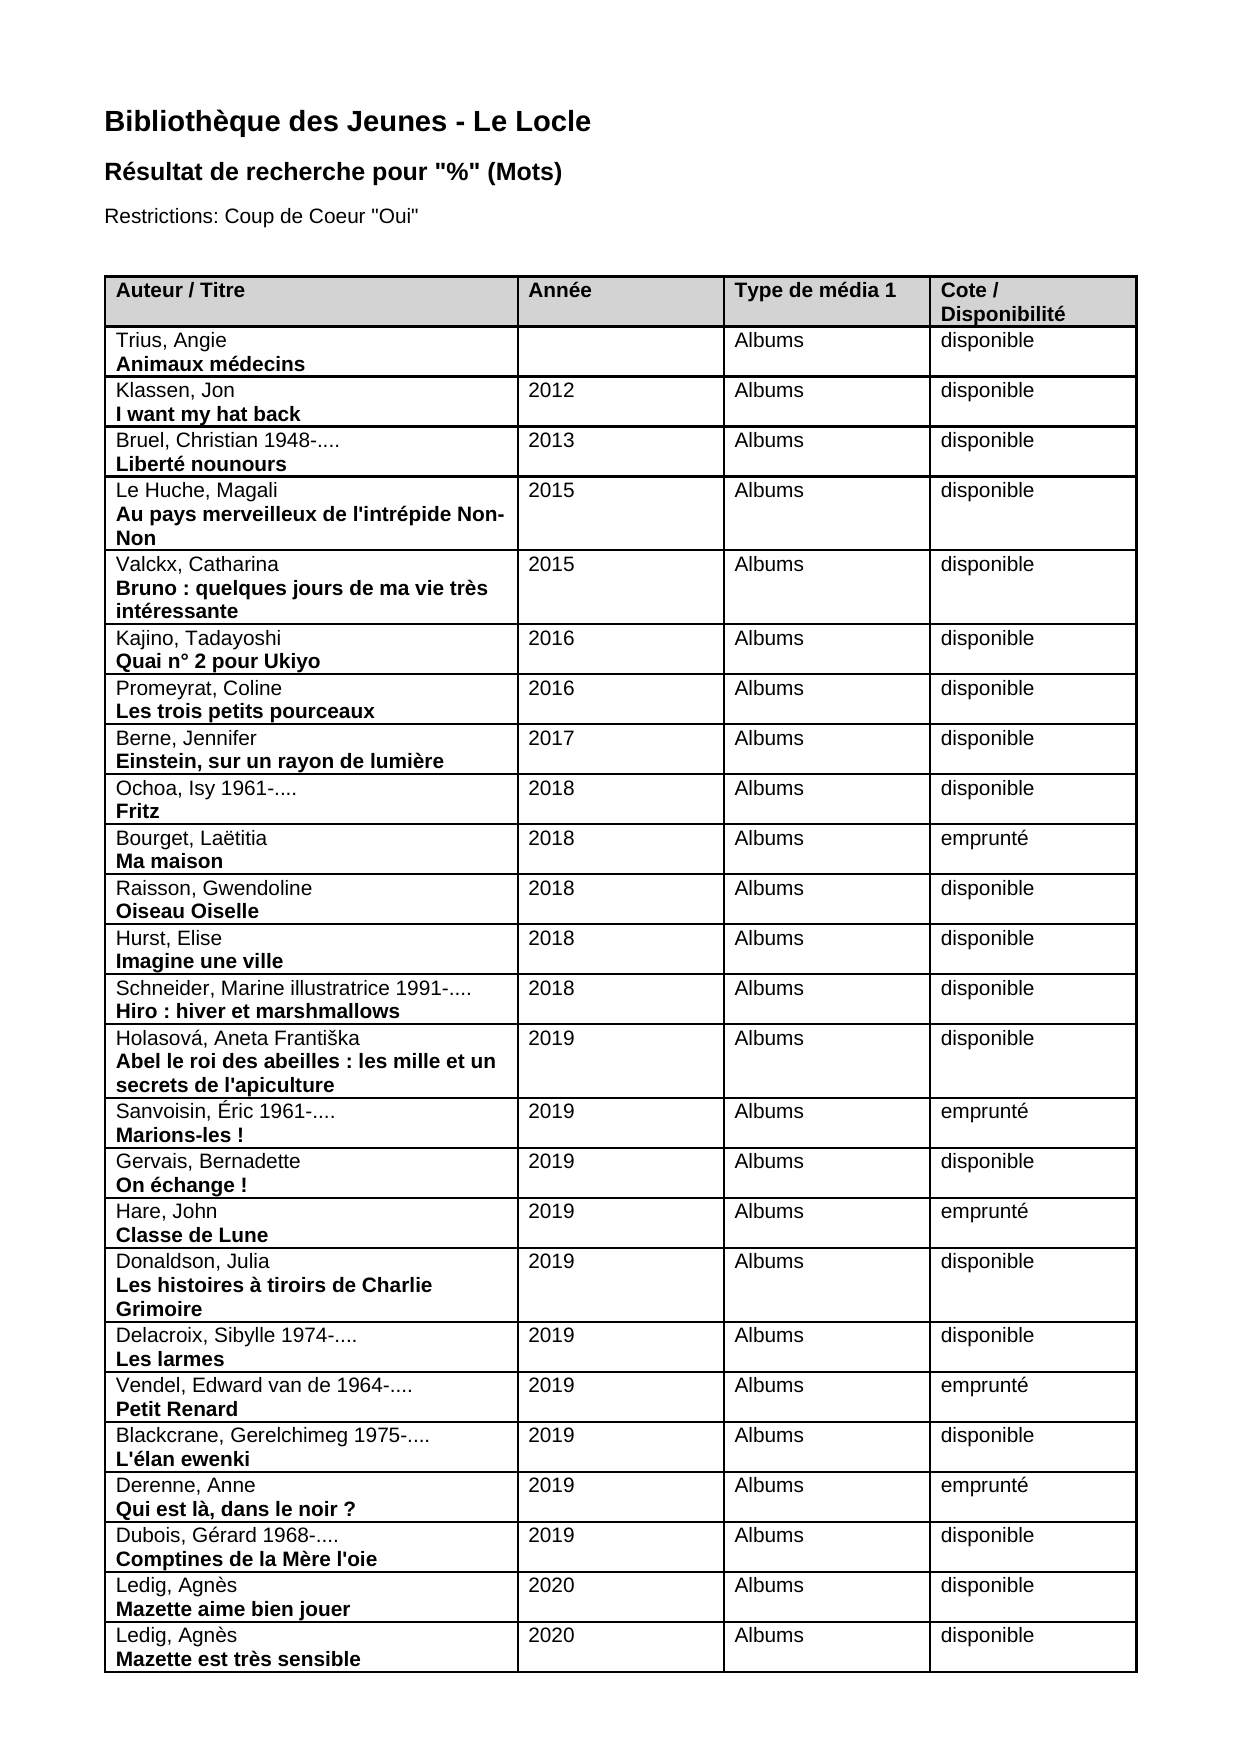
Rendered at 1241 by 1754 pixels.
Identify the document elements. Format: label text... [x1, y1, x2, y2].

table_cell 2018 [519, 775, 723, 823]
table_cell Albums [725, 478, 929, 549]
table_cell Blackcrane, Gerelchimeg 1975-.... L'élan ewenki [106, 1423, 517, 1471]
table_header Type de média 1 [725, 278, 929, 325]
table_cell Albums [725, 675, 929, 723]
table_cell Trius, Angie Animaux médecins [106, 328, 517, 375]
table_cell emprunté [931, 1473, 1135, 1521]
table_cell Ochoa, Isy 1961-.... Fritz [106, 775, 517, 823]
table_cell emprunté [931, 1373, 1135, 1421]
table_cell disponible [931, 1523, 1135, 1571]
table_cell 2020 [519, 1573, 723, 1621]
table_cell Albums [725, 825, 929, 873]
table_cell Albums [725, 1523, 929, 1571]
text Bibliothèque des Jeunes - Le Locle [104, 104, 1136, 138]
table_cell Albums [725, 1099, 929, 1147]
table_cell 2019 [519, 1149, 723, 1197]
table_cell 2019 [519, 1199, 723, 1247]
table_header Cote / Disponibilité [931, 278, 1135, 325]
table_cell Albums [725, 1573, 929, 1621]
table_cell 2019 [519, 1473, 723, 1521]
table_cell Albums [725, 775, 929, 823]
table_cell 2019 [519, 1099, 723, 1147]
table_cell Albums [725, 1623, 929, 1671]
table_header Année [519, 278, 723, 325]
table_cell Sanvoisin, Éric 1961-.... Marions-les ! [106, 1099, 517, 1147]
table_cell Ledig, Agnès Mazette aime bien jouer [106, 1573, 517, 1621]
table_cell Donaldson, Julia Les histoires à tiroirs de Charlie Grimoire [106, 1249, 517, 1321]
table_cell Albums [725, 1199, 929, 1247]
table_cell 2019 [519, 1323, 723, 1371]
table_cell disponible [931, 1323, 1135, 1371]
table_cell Albums [725, 428, 929, 475]
table_cell disponible [931, 675, 1135, 723]
table_cell Bruel, Christian 1948-.... Liberté nounours [106, 428, 517, 475]
table_cell 2016 [519, 675, 723, 723]
table_cell Ledig, Agnès Mazette est très sensible [106, 1623, 517, 1671]
table_cell disponible [931, 625, 1135, 673]
table_cell 2019 [519, 1025, 723, 1097]
table_cell disponible [931, 775, 1135, 823]
table_cell disponible [931, 1025, 1135, 1097]
table_cell disponible [931, 875, 1135, 923]
table_cell disponible [931, 1423, 1135, 1471]
table_cell disponible [931, 975, 1135, 1023]
table_cell Albums [725, 925, 929, 973]
table_cell emprunté [931, 1199, 1135, 1247]
table_cell 2019 [519, 1523, 723, 1571]
table_cell disponible [931, 428, 1135, 475]
table_cell 2018 [519, 825, 723, 873]
table_cell Albums [725, 328, 929, 375]
table_cell 2018 [519, 925, 723, 973]
table_cell 2015 [519, 551, 723, 623]
table_cell Kajino, Tadayoshi Quai n° 2 pour Ukiyo [106, 625, 517, 673]
table_cell [519, 328, 723, 375]
table_cell disponible [931, 551, 1135, 623]
table_cell Hurst, Elise Imagine une ville [106, 925, 517, 973]
table_cell Berne, Jennifer Einstein, sur un rayon de lumière [106, 725, 517, 773]
table_cell disponible [931, 1573, 1135, 1621]
table_cell Albums [725, 1149, 929, 1197]
table_cell Hare, John Classe de Lune [106, 1199, 517, 1247]
table_cell Gervais, Bernadette On échange ! [106, 1149, 517, 1197]
table_cell Raisson, Gwendoline Oiseau Oiselle [106, 875, 517, 923]
table_cell Vendel, Edward van de 1964-.... Petit Renard [106, 1373, 517, 1421]
table_cell disponible [931, 328, 1135, 375]
table_cell Delacroix, Sibylle 1974-.... Les larmes [106, 1323, 517, 1371]
table_cell emprunté [931, 825, 1135, 873]
table_cell Valckx, Catharina Bruno : quelques jours de ma vie très intéressante [106, 551, 517, 623]
table_cell disponible [931, 1623, 1135, 1671]
table_cell disponible [931, 1149, 1135, 1197]
table_cell Albums [725, 1323, 929, 1371]
table_cell Albums [725, 1025, 929, 1097]
table_cell Albums [725, 875, 929, 923]
table_header Auteur / Titre [106, 278, 517, 325]
table_cell disponible [931, 725, 1135, 773]
text Restrictions: Coup de Coeur "Oui" [104, 204, 1136, 228]
table_cell Le Huche, Magali Au pays merveilleux de l'intrépide Non-Non [106, 478, 517, 549]
text Résultat de recherche pour "%" (Mots) [104, 156, 1136, 185]
table_cell disponible [931, 925, 1135, 973]
table_cell Holasová, Aneta Františka Abel le roi des abeilles : les mille et un secrets de l'apiculture [106, 1025, 517, 1097]
table_cell 2013 [519, 428, 723, 475]
table_cell 2016 [519, 625, 723, 673]
table_cell Derenne, Anne Qui est là, dans le noir ? [106, 1473, 517, 1521]
table_cell disponible [931, 1249, 1135, 1321]
table_cell Albums [725, 551, 929, 623]
table_cell 2020 [519, 1623, 723, 1671]
table_cell 2015 [519, 478, 723, 549]
table_cell 2019 [519, 1249, 723, 1321]
table_cell Albums [725, 1473, 929, 1521]
table_cell Albums [725, 725, 929, 773]
table_cell Schneider, Marine illustratrice 1991-.... Hiro : hiver et marshmallows [106, 975, 517, 1023]
table_cell Albums [725, 1373, 929, 1421]
table_cell Klassen, Jon I want my hat back [106, 378, 517, 425]
table_cell disponible [931, 478, 1135, 549]
table_cell disponible [931, 378, 1135, 425]
table_cell Albums [725, 1423, 929, 1471]
table_cell 2018 [519, 875, 723, 923]
table_cell 2012 [519, 378, 723, 425]
table_cell Bourget, Laëtitia Ma maison [106, 825, 517, 873]
table_cell Albums [725, 625, 929, 673]
table_cell 2018 [519, 975, 723, 1023]
table_cell Albums [725, 378, 929, 425]
table_cell 2019 [519, 1373, 723, 1421]
table_cell Promeyrat, Coline Les trois petits pourceaux [106, 675, 517, 723]
table_cell 2019 [519, 1423, 723, 1471]
table_cell Albums [725, 1249, 929, 1321]
table_cell emprunté [931, 1099, 1135, 1147]
table_cell Albums [725, 975, 929, 1023]
table_cell Dubois, Gérard 1968-.... Comptines de la Mère l'oie [106, 1523, 517, 1571]
table_cell 2017 [519, 725, 723, 773]
